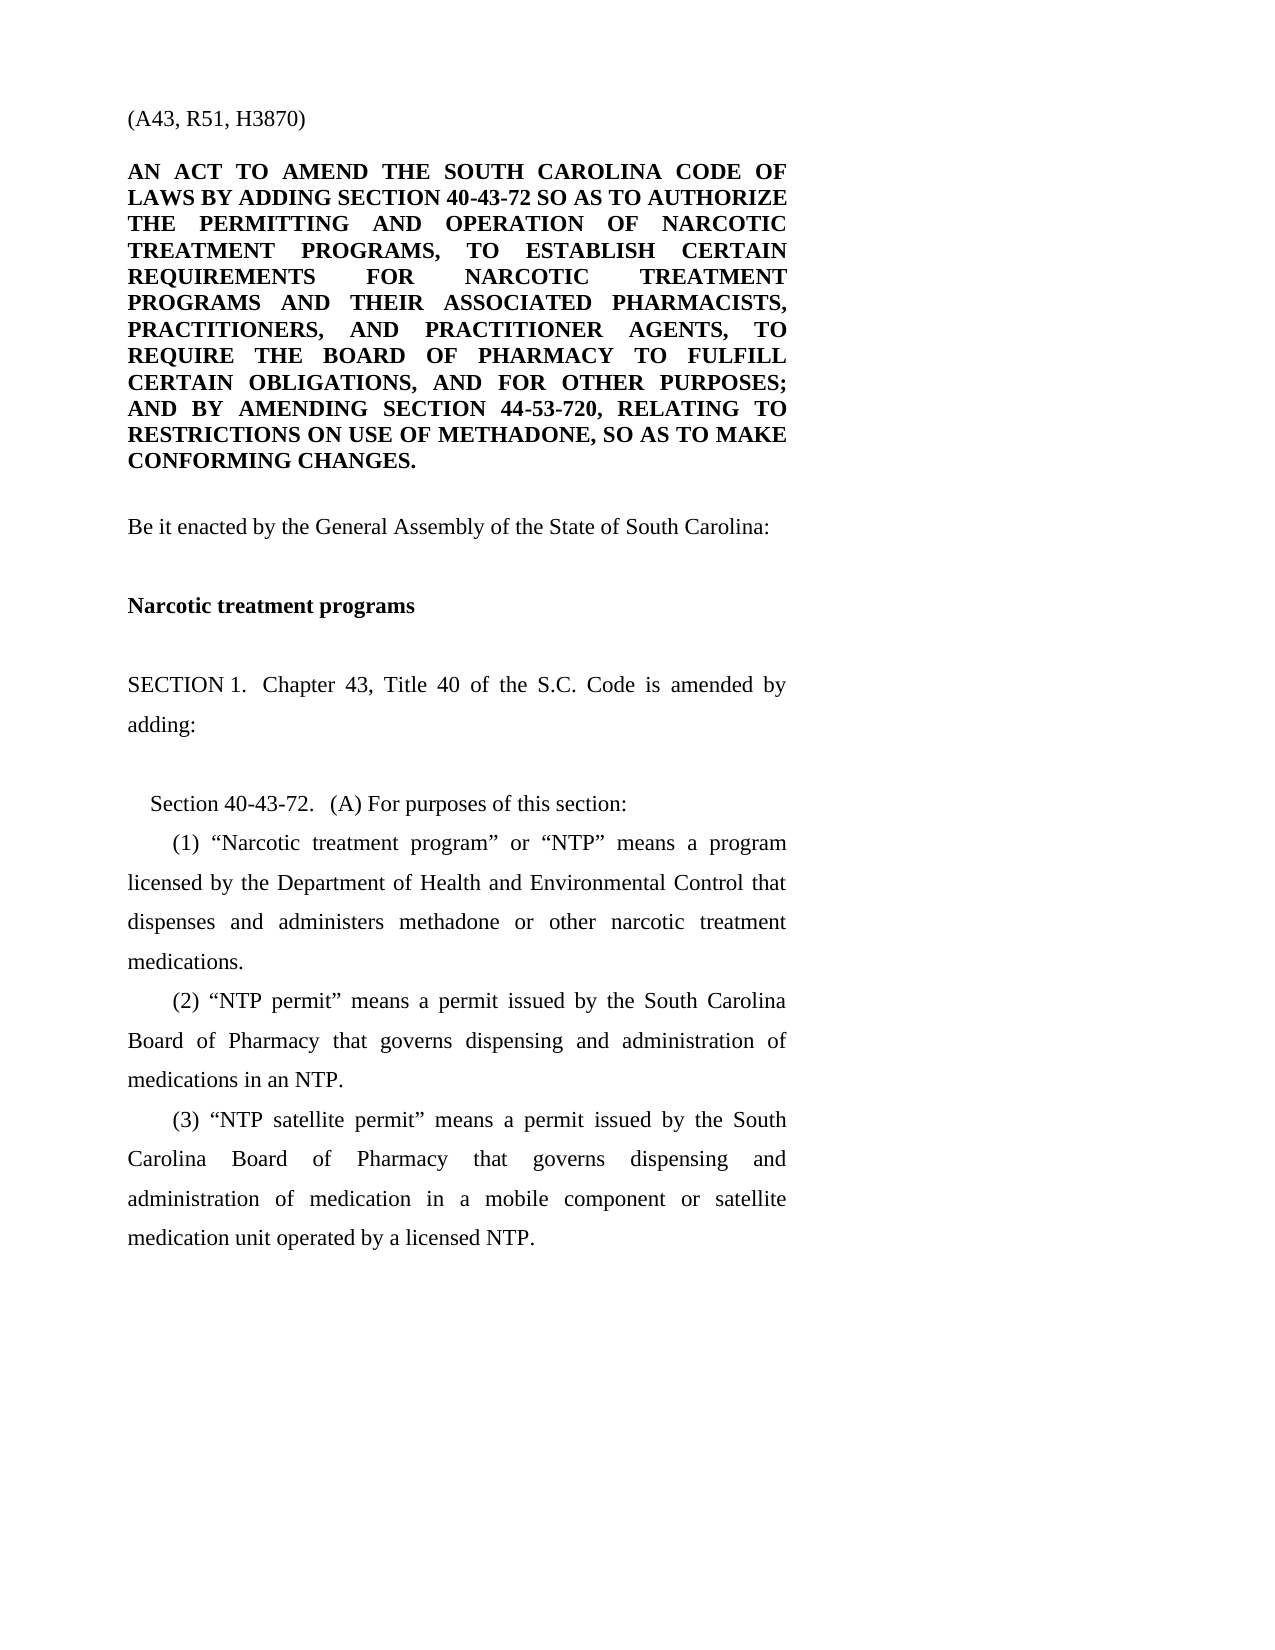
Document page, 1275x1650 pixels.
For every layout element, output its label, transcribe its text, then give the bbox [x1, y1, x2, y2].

text (1) “Narcotic treatment program” or “NTP” means a program licensed by the Department of Health and Environmental Control that dispenses and administers methadone or other narcotic treatment medications. [127, 829, 787, 974]
text SECTION 1. Chapter 43, Title 40 of the S.C. Code is amended by adding: [127, 671, 787, 737]
text Narcotic treatment programs [127, 592, 787, 619]
text (2) “NTP permit” means a permit issued by the South Carolina Board of Pharmacy that governs dispensing and administration of medications in an NTP. [127, 987, 787, 1092]
text Be it enacted by the General Assembly of the State of South Carolina: [127, 513, 787, 540]
text (A43, R51, H3870) [127, 105, 787, 131]
text AN ACT TO AMEND THE SOUTH CAROLINA CODE OF LAWS BY ADDING SECTION 40‑43‑72 SO AS TO AUTHORIZE THE PERMITTING AND OPERATION OF NARCOTIC TREATMENT PROGRAMS, TO ESTABLISH CERTAIN REQUIREMENTS FOR NARCOTIC TREATMENT PROGRAMS AND THEIR ASSOCIATED PHARMACISTS, PRACTITIONERS, AND PRACTITIONER AGENTS, TO REQUIRE THE BOARD OF PHARMACY TO FULFILL CERTAIN OBLIGATIONS, AND FOR OTHER PURPOSES; AND BY AMENDING SECTION 44‑53‑720, RELATING TO RESTRICTIONS ON USE OF METHADONE, SO AS TO MAKE CONFORMING CHANGES. [127, 158, 787, 474]
text Section 40‑43‑72. (A) For purposes of this section: [127, 790, 787, 816]
text (3) “NTP satellite permit” means a permit issued by the South Carolina Board of Pharmacy that governs dispensing and administration of medication in a mobile component or satellite medication unit operated by a licensed NTP. [127, 1106, 787, 1250]
